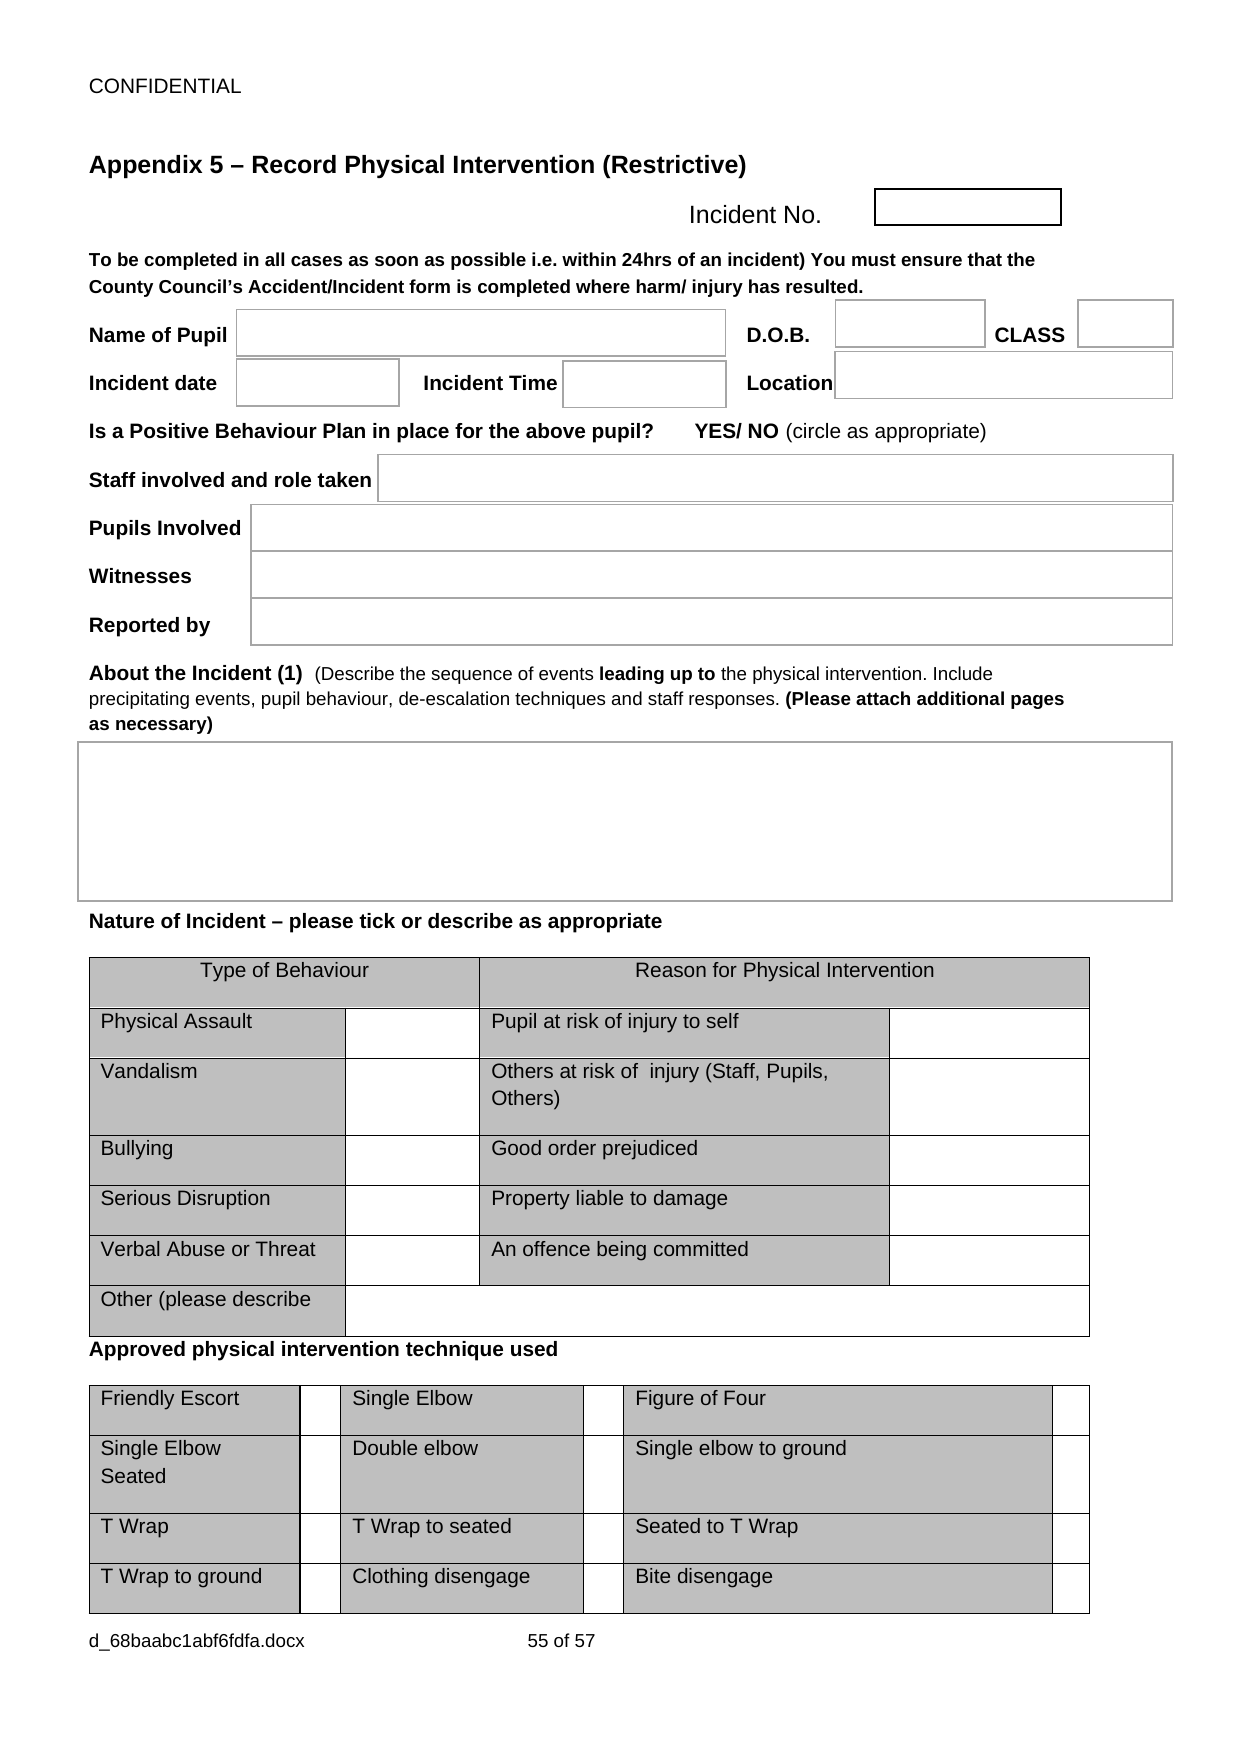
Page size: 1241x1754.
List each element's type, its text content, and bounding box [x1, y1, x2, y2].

table_cell [346, 1186, 479, 1235]
text Name of Pupil D.O.B. CLASS [986, 323, 1077, 347]
table_header Type of Behaviour [90, 958, 479, 1007]
table_cell [584, 1564, 623, 1613]
table_cell Good order prejudiced [480, 1136, 889, 1185]
table_cell Pupil at risk of injury to self [480, 1009, 889, 1057]
table_cell [346, 1136, 479, 1185]
table_cell T Wrap [90, 1514, 299, 1563]
table_cell Bite disengage [624, 1564, 1052, 1613]
table_cell [1053, 1564, 1089, 1613]
table_header [584, 1386, 623, 1435]
table_cell [1053, 1514, 1089, 1563]
text To be completed in all cases as soon as possible i.e. within 24hrs of an incident) You must ensure that the County Council’s Accident/Incident form is completed where harm/ injury has resulted. [89, 249, 1090, 298]
text Pupils Involved [89, 516, 250, 540]
table_cell [890, 1009, 1089, 1057]
text Incident date Incident Time Location [89, 371, 236, 395]
table_cell T Wrap to seated [341, 1514, 583, 1563]
table_cell [346, 1059, 479, 1135]
table_cell [890, 1186, 1089, 1235]
table_cell [584, 1436, 623, 1513]
table_cell Single elbow to ground [624, 1436, 1052, 1513]
text Incident date Incident Time Location [727, 371, 834, 395]
table_cell [584, 1514, 623, 1563]
table_header Reason for Physical Intervention [480, 958, 1089, 1007]
table_cell [1053, 1436, 1089, 1513]
table_cell [301, 1436, 340, 1513]
table_cell [346, 1236, 479, 1285]
text Is a Positive Behaviour Plan in place for the above pupil? YES/ NO (circle as appropriate) [89, 419, 1090, 443]
table_cell Clothing disengage [341, 1564, 583, 1613]
table_cell Double elbow [341, 1436, 583, 1513]
text Name of Pupil D.O.B. CLASS [89, 323, 236, 347]
subtitle Appendix 5 – Record Physical Intervention (Restrictive) [89, 150, 1090, 179]
table_cell Physical Assault [90, 1009, 345, 1057]
text Nature of Incident – please tick or describe as appropriate [89, 909, 1090, 933]
table_cell Property liable to damage [480, 1186, 889, 1235]
table_cell [346, 1286, 1089, 1336]
table_cell [890, 1059, 1089, 1135]
table_header Single Elbow [341, 1386, 583, 1435]
text Approved physical intervention technique used [89, 1337, 1090, 1361]
table_cell Vandalism [90, 1059, 345, 1135]
table_cell [301, 1564, 340, 1613]
table_header Figure of Four [624, 1386, 1052, 1435]
text Incident date Incident Time Location [400, 371, 562, 395]
table_cell Serious Disruption [90, 1186, 345, 1235]
text About the Incident (1) (Describe the sequence of events leading up to the physical intervention. Include precipitating events, pupil behaviour, de-escalation techniques and staff responses. (Please attach additional pages as necessary) [89, 661, 1090, 734]
table_header [1053, 1386, 1089, 1435]
table_cell Verbal Abuse or Threat [90, 1236, 345, 1285]
table_cell T Wrap to ground [90, 1564, 299, 1613]
table_cell [346, 1009, 479, 1057]
table_cell Others at risk of injury (Staff, Pupils, Others) [480, 1059, 889, 1135]
table_cell [890, 1136, 1089, 1185]
table_cell Other (please describe [90, 1286, 345, 1336]
table_cell Seated to T Wrap [624, 1514, 1052, 1563]
text Witnesses [89, 564, 250, 588]
text Reported by [89, 613, 250, 637]
table_cell [301, 1514, 340, 1563]
table_header [301, 1386, 340, 1435]
table_cell Bullying [90, 1136, 345, 1185]
table_header Friendly Escort [90, 1386, 299, 1435]
text Name of Pupil D.O.B. CLASS [726, 323, 835, 347]
table_cell An offence being committed [480, 1236, 889, 1285]
text Incident No. [614, 199, 1090, 228]
table_cell Single Elbow Seated [90, 1436, 299, 1513]
text Staff involved and role taken [89, 468, 377, 492]
table_cell [890, 1236, 1089, 1285]
